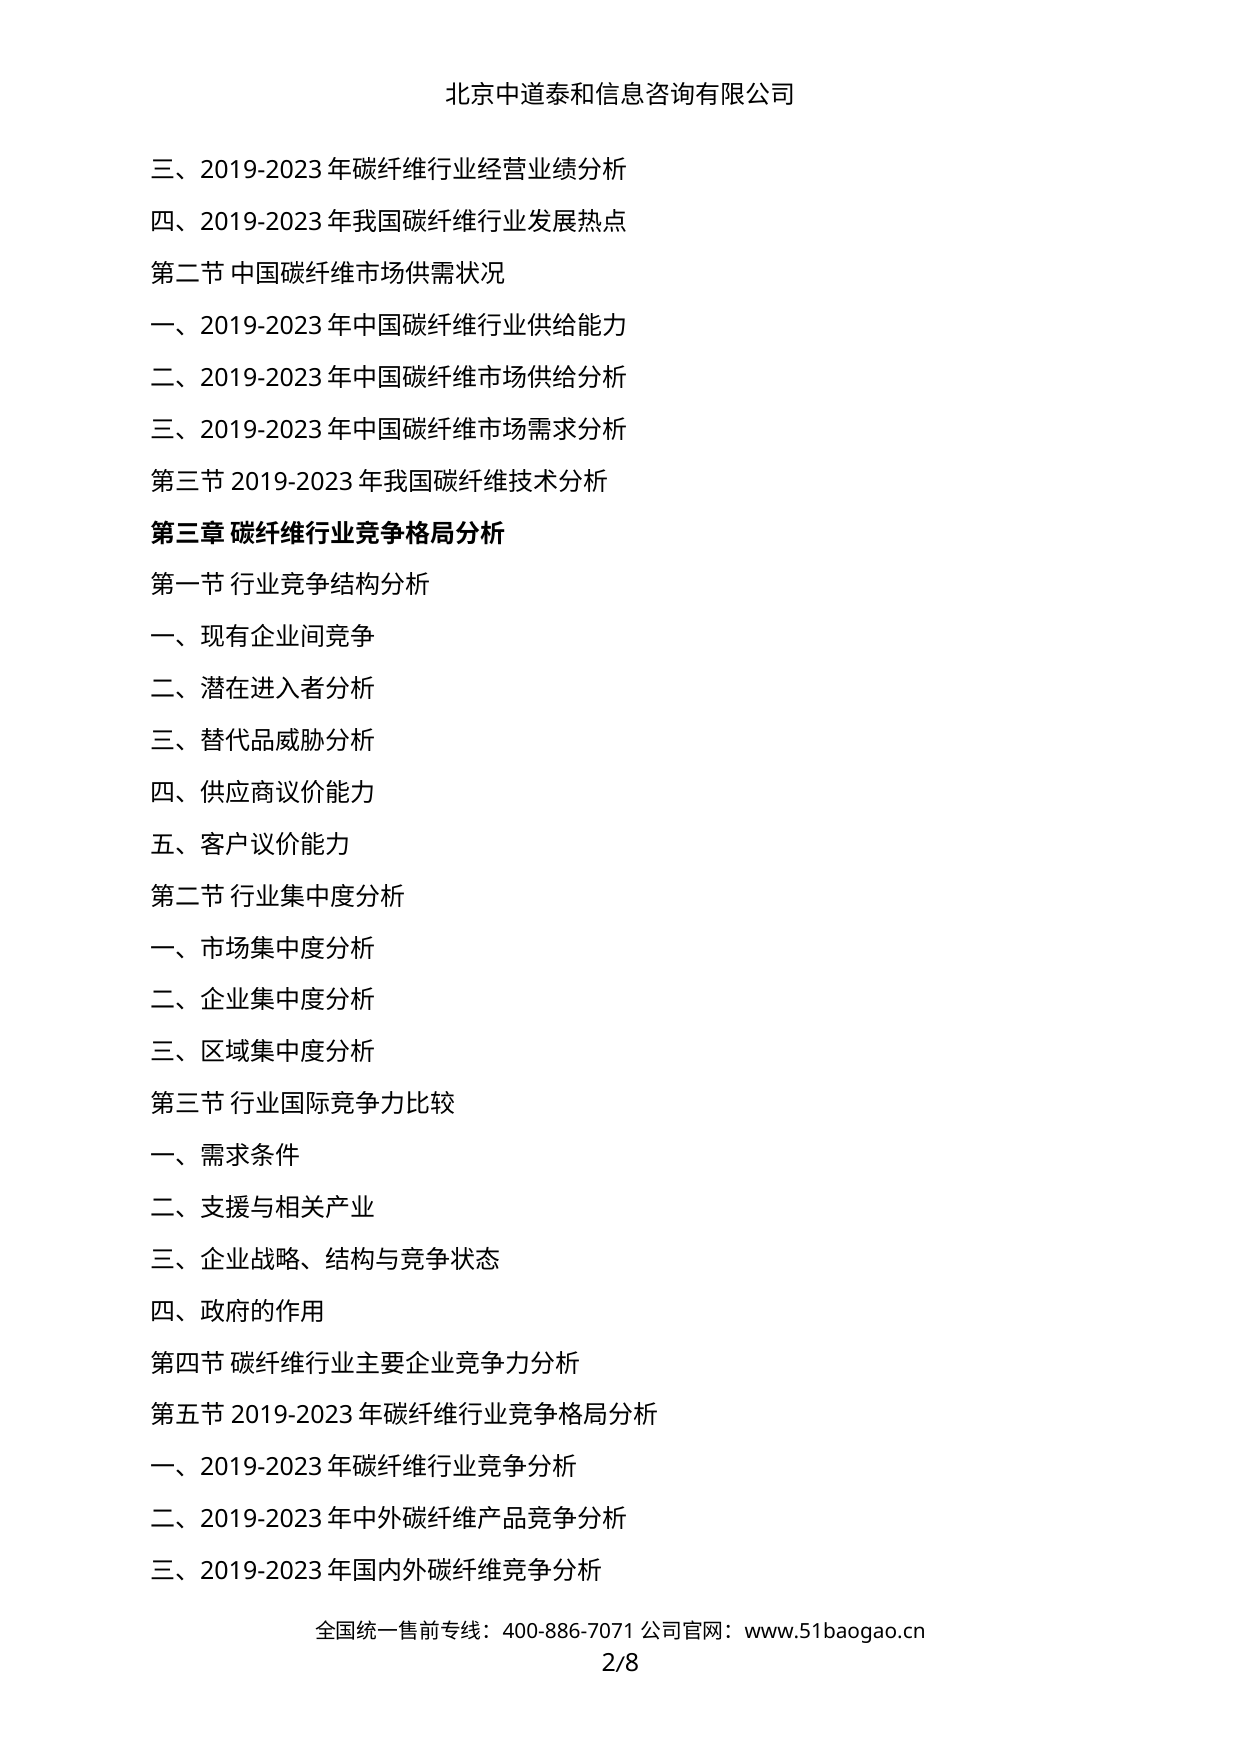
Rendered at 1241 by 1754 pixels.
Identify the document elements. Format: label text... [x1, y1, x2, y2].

text 三、替代品威胁分析 [150, 721, 1090, 757]
text 第四节 碳纤维行业主要企业竞争力分析 [150, 1343, 1090, 1379]
text 第三章 碳纤维行业竞争格局分析 [150, 513, 1090, 549]
text 三、区域集中度分析 [150, 1032, 1090, 1068]
text 第一节 行业竞争结构分析 [150, 565, 1090, 601]
text 四、供应商议价能力 [150, 772, 1090, 809]
text 三、2019-2023年国内外碳纤维竞争分析 [150, 1551, 1090, 1587]
text 二、潜在进入者分析 [150, 669, 1090, 705]
text 二、企业集中度分析 [150, 980, 1090, 1016]
text 第二节 中国碳纤维市场供需状况 [150, 254, 1090, 290]
text 三、2019-2023年碳纤维行业经营业绩分析 [150, 150, 1090, 186]
text 第三节 行业国际竞争力比较 [150, 1084, 1090, 1120]
text 二、支援与相关产业 [150, 1187, 1090, 1224]
text 第二节 行业集中度分析 [150, 876, 1090, 912]
text 三、2019-2023年中国碳纤维市场需求分析 [150, 409, 1090, 446]
text 二、2019-2023年中外碳纤维产品竞争分析 [150, 1499, 1090, 1535]
text 一、需求条件 [150, 1136, 1090, 1172]
text 第三节 2019-2023年我国碳纤维技术分析 [150, 461, 1090, 497]
text 五、客户议价能力 [150, 824, 1090, 861]
text 二、2019-2023年中国碳纤维市场供给分析 [150, 357, 1090, 394]
text 一、2019-2023年中国碳纤维行业供给能力 [150, 306, 1090, 342]
text 四、政府的作用 [150, 1291, 1090, 1327]
text 三、企业战略、结构与竞争状态 [150, 1239, 1090, 1276]
text 一、市场集中度分析 [150, 928, 1090, 964]
text 一、现有企业间竞争 [150, 617, 1090, 653]
text 一、2019-2023年碳纤维行业竞争分析 [150, 1447, 1090, 1483]
text 四、2019-2023年我国碳纤维行业发展热点 [150, 202, 1090, 238]
text 第五节 2019-2023年碳纤维行业竞争格局分析 [150, 1395, 1090, 1431]
